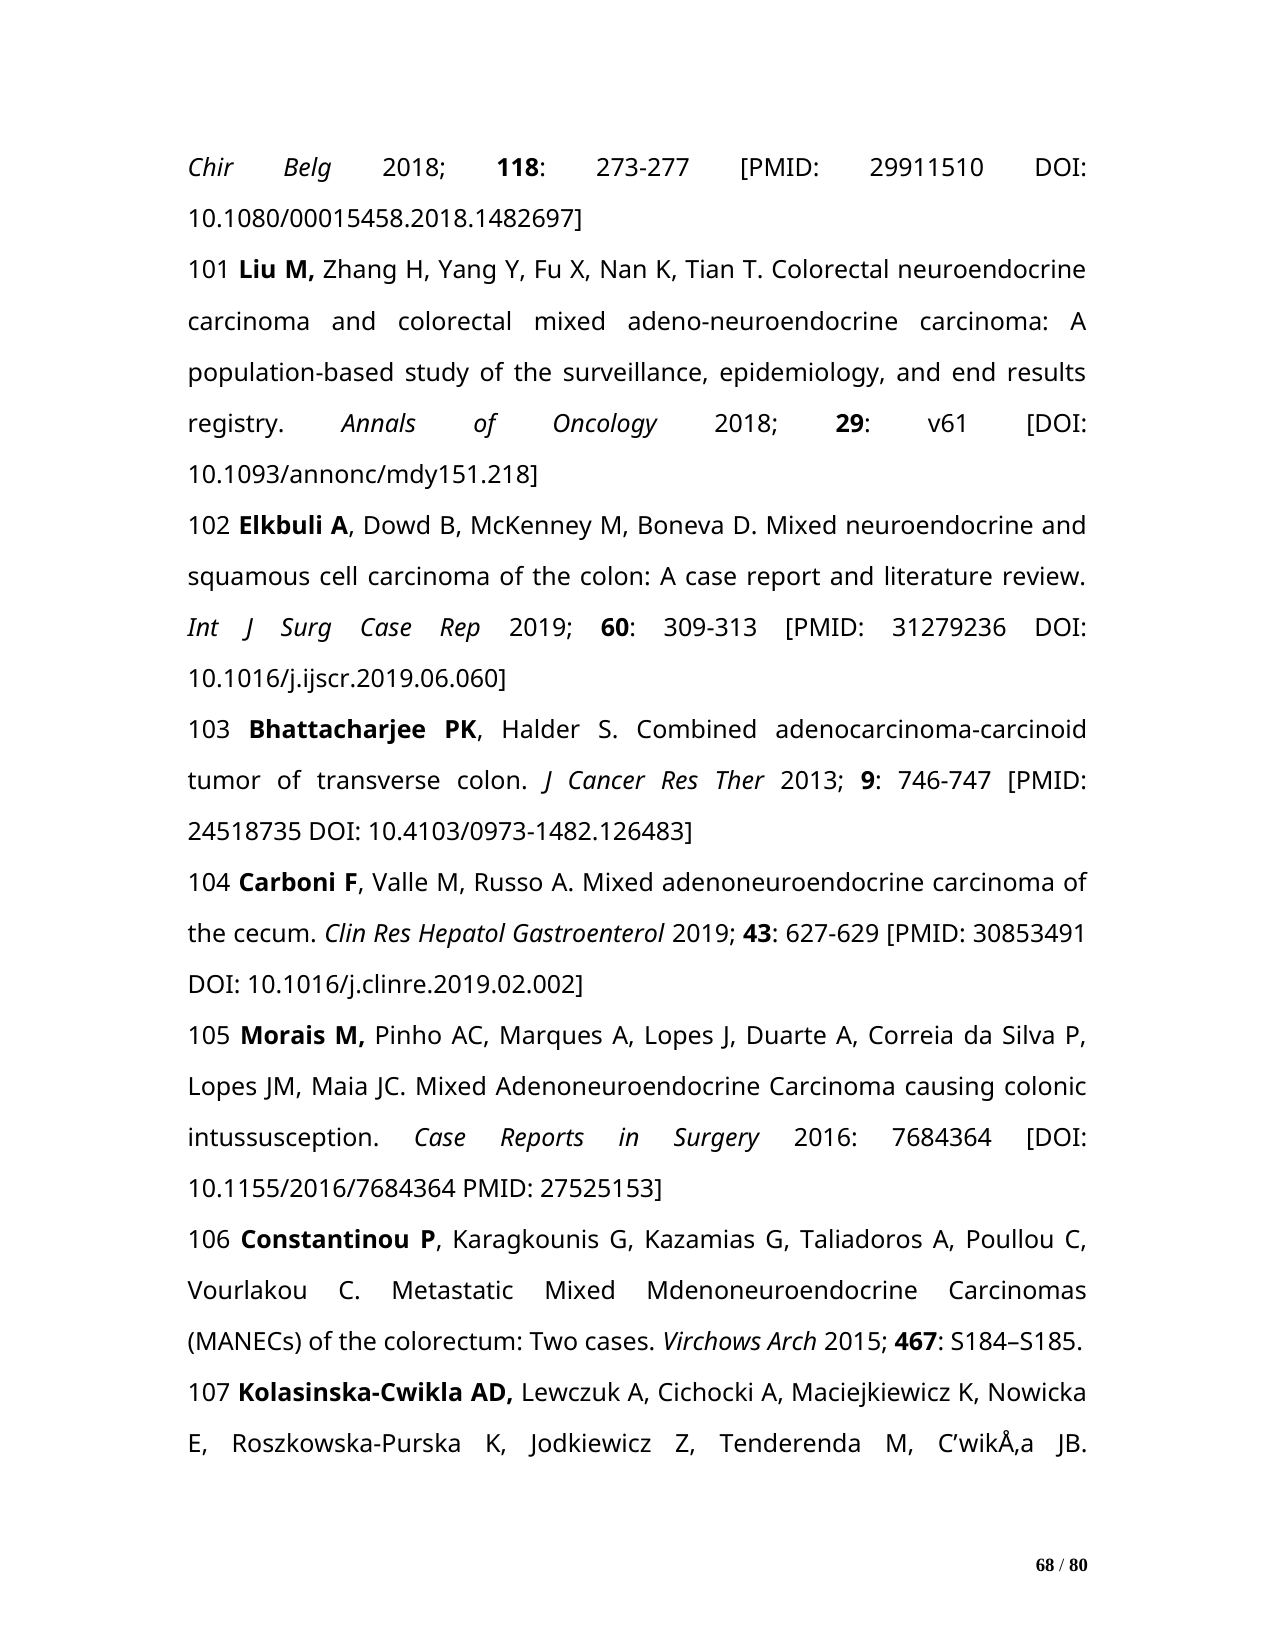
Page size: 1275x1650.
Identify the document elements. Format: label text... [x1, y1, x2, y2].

text 101 Liu M, Zhang H, Yang Y, Fu X, Nan K, Tian T. Colorectal neuroendocrine carcinoma and colorectal mixed adeno-neuroendocrine carcinoma: A population-based study of the surveillance, epidemiology, and end results registry. Annals of Oncology 2018; 29: v61 [DOI: 10.1093/annonc/mdy151.218] [187, 252, 1087, 490]
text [187, 150, 1087, 235]
text 103 Bhattacharjee PK, Halder S. Combined adenocarcinoma-carcinoid tumor of transverse colon. J Cancer Res Ther 2013; 9: 746-747 [PMID: 24518735 DOI: 10.4103/0973-1482.126483] [187, 711, 1087, 848]
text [187, 1375, 1087, 1460]
text 105 Morais M, Pinho AC, Marques A, Lopes J, Duarte A, Correia da Silva P, Lopes JM, Maia JC. Mixed Adenoneuroendocrine Carcinoma causing colonic intussusception. Case Reports in Surgery 2016: 7684364 [DOI: 10.1155/2016/7684364 PMID: 27525153] [187, 1018, 1087, 1205]
text 104 Carboni F, Valle M, Russo A. Mixed adenoneuroendocrine carcinoma of the cecum. Clin Res Hepatol Gastroenterol 2019; 43: 627-629 [PMID: 30853491 DOI: 10.1016/j.clinre.2019.02.002] [187, 864, 1087, 1001]
text 106 Constantinou P, Karagkounis G, Kazamias G, Taliadoros A, Poullou C, Vourlakou C. Metastatic Mixed Mdenoneuroendocrine Carcinomas (MANECs) of the colorectum: Two cases. Virchows Arch 2015; 467: S184–S185. [187, 1222, 1087, 1358]
text 102 Elkbuli A, Dowd B, McKenney M, Boneva D. Mixed neuroendocrine and squamous cell carcinoma of the colon: A case report and literature review. Int J Surg Case Rep 2019; 60: 309-313 [PMID: 31279236 DOI: 10.1016/j.ijscr.2019.06.060] [187, 507, 1087, 694]
